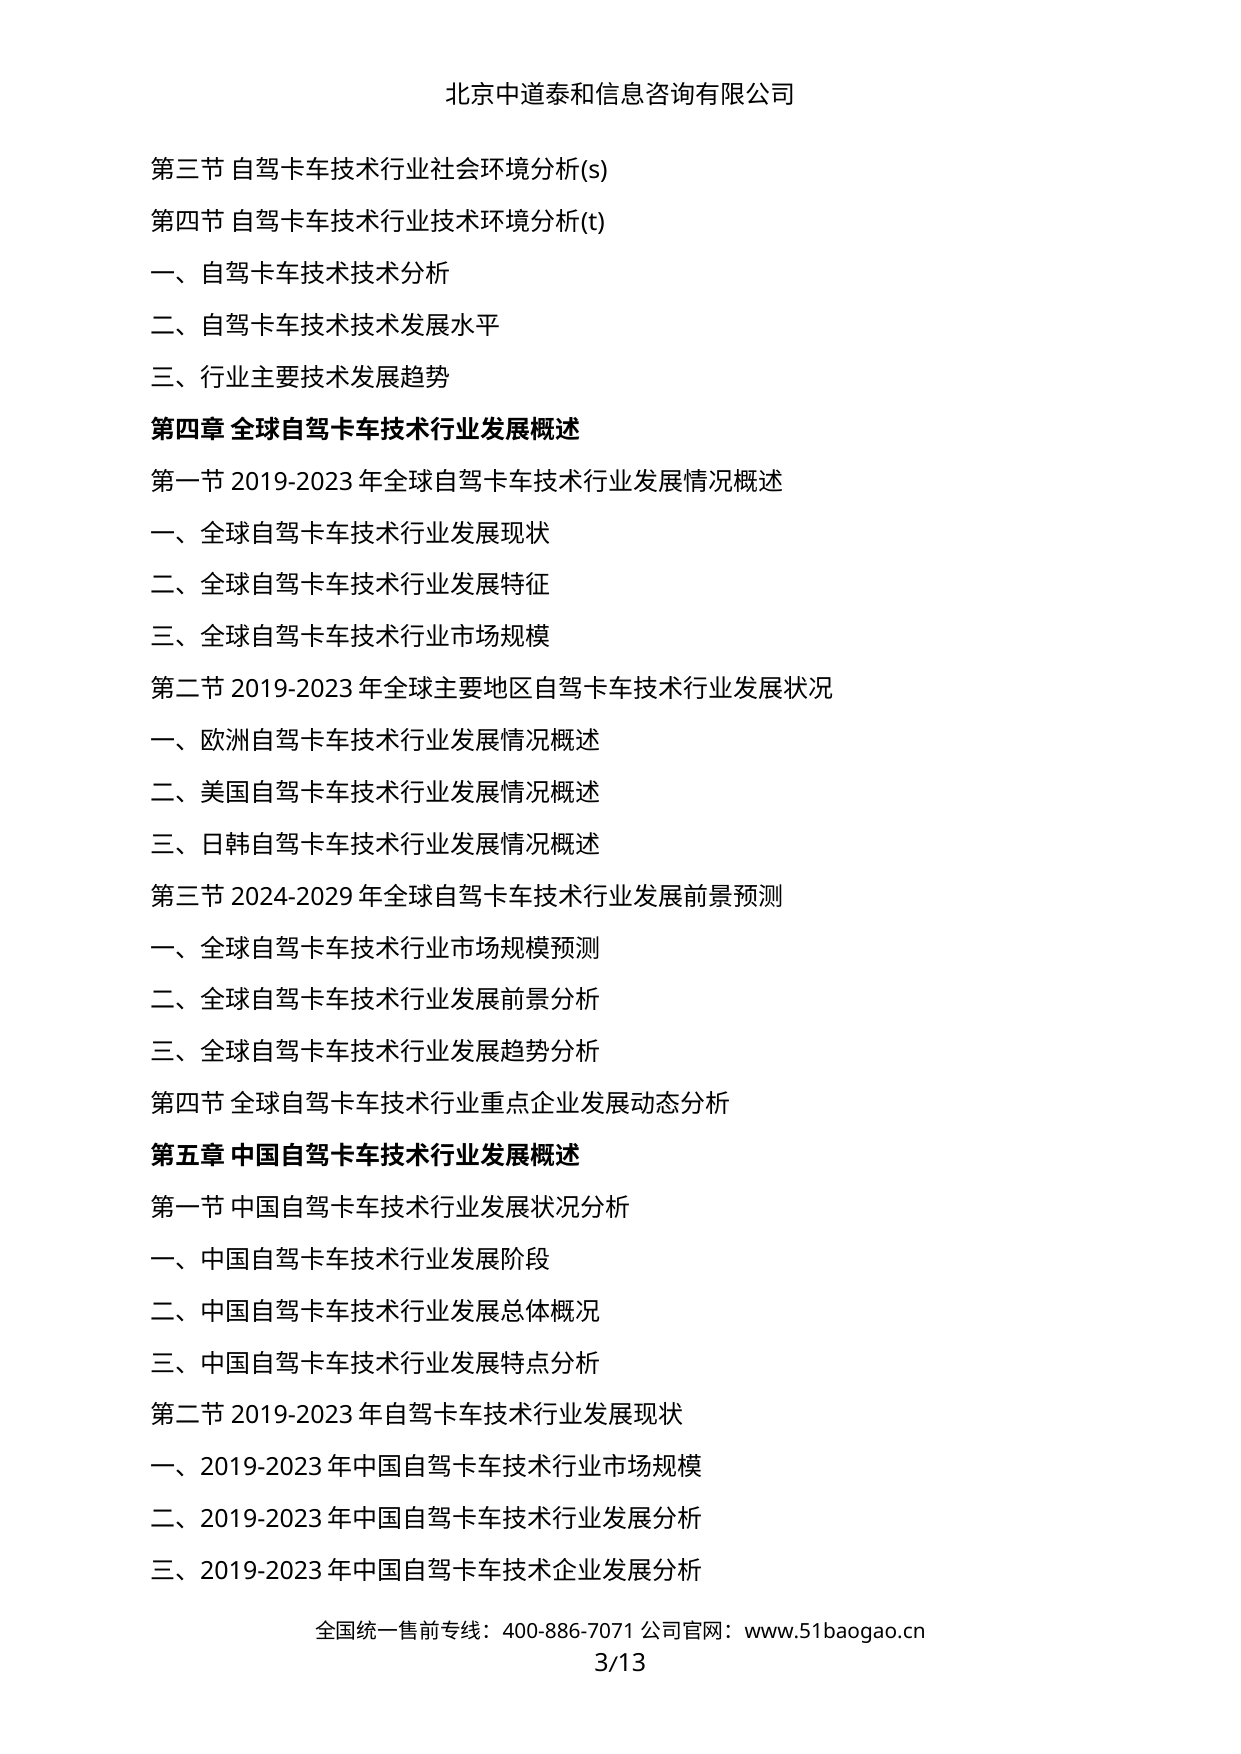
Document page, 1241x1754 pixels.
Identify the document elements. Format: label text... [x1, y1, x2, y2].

text 二、全球自驾卡车技术行业发展前景分析 [150, 980, 1090, 1016]
text 三、2019-2023年中国自驾卡车技术企业发展分析 [150, 1551, 1090, 1587]
text 二、美国自驾卡车技术行业发展情况概述 [150, 772, 1090, 809]
text 第四节 自驾卡车技术行业技术环境分析(t) [150, 202, 1090, 238]
text 一、自驾卡车技术技术分析 [150, 254, 1090, 290]
text 三、行业主要技术发展趋势 [150, 357, 1090, 394]
text 一、中国自驾卡车技术行业发展阶段 [150, 1239, 1090, 1276]
text 第三节 自驾卡车技术行业社会环境分析(s) [150, 150, 1090, 186]
text 第五章 中国自驾卡车技术行业发展概述 [150, 1136, 1090, 1172]
text 二、全球自驾卡车技术行业发展特征 [150, 565, 1090, 601]
text 三、日韩自驾卡车技术行业发展情况概述 [150, 824, 1090, 861]
text 二、自驾卡车技术技术发展水平 [150, 306, 1090, 342]
text 第三节 2024-2029年全球自驾卡车技术行业发展前景预测 [150, 876, 1090, 912]
text 第二节 2019-2023年全球主要地区自驾卡车技术行业发展状况 [150, 669, 1090, 705]
text 三、全球自驾卡车技术行业发展趋势分析 [150, 1032, 1090, 1068]
text 三、全球自驾卡车技术行业市场规模 [150, 617, 1090, 653]
text 第二节 2019-2023年自驾卡车技术行业发展现状 [150, 1395, 1090, 1431]
text 一、欧洲自驾卡车技术行业发展情况概述 [150, 721, 1090, 757]
text 第四章 全球自驾卡车技术行业发展概述 [150, 409, 1090, 446]
text 二、2019-2023年中国自驾卡车技术行业发展分析 [150, 1499, 1090, 1535]
text 一、全球自驾卡车技术行业市场规模预测 [150, 928, 1090, 964]
text 第四节 全球自驾卡车技术行业重点企业发展动态分析 [150, 1084, 1090, 1120]
text 第一节 中国自驾卡车技术行业发展状况分析 [150, 1187, 1090, 1224]
text 一、全球自驾卡车技术行业发展现状 [150, 513, 1090, 549]
text 二、中国自驾卡车技术行业发展总体概况 [150, 1291, 1090, 1327]
text 第一节 2019-2023年全球自驾卡车技术行业发展情况概述 [150, 461, 1090, 497]
text 三、中国自驾卡车技术行业发展特点分析 [150, 1343, 1090, 1379]
text 一、2019-2023年中国自驾卡车技术行业市场规模 [150, 1447, 1090, 1483]
